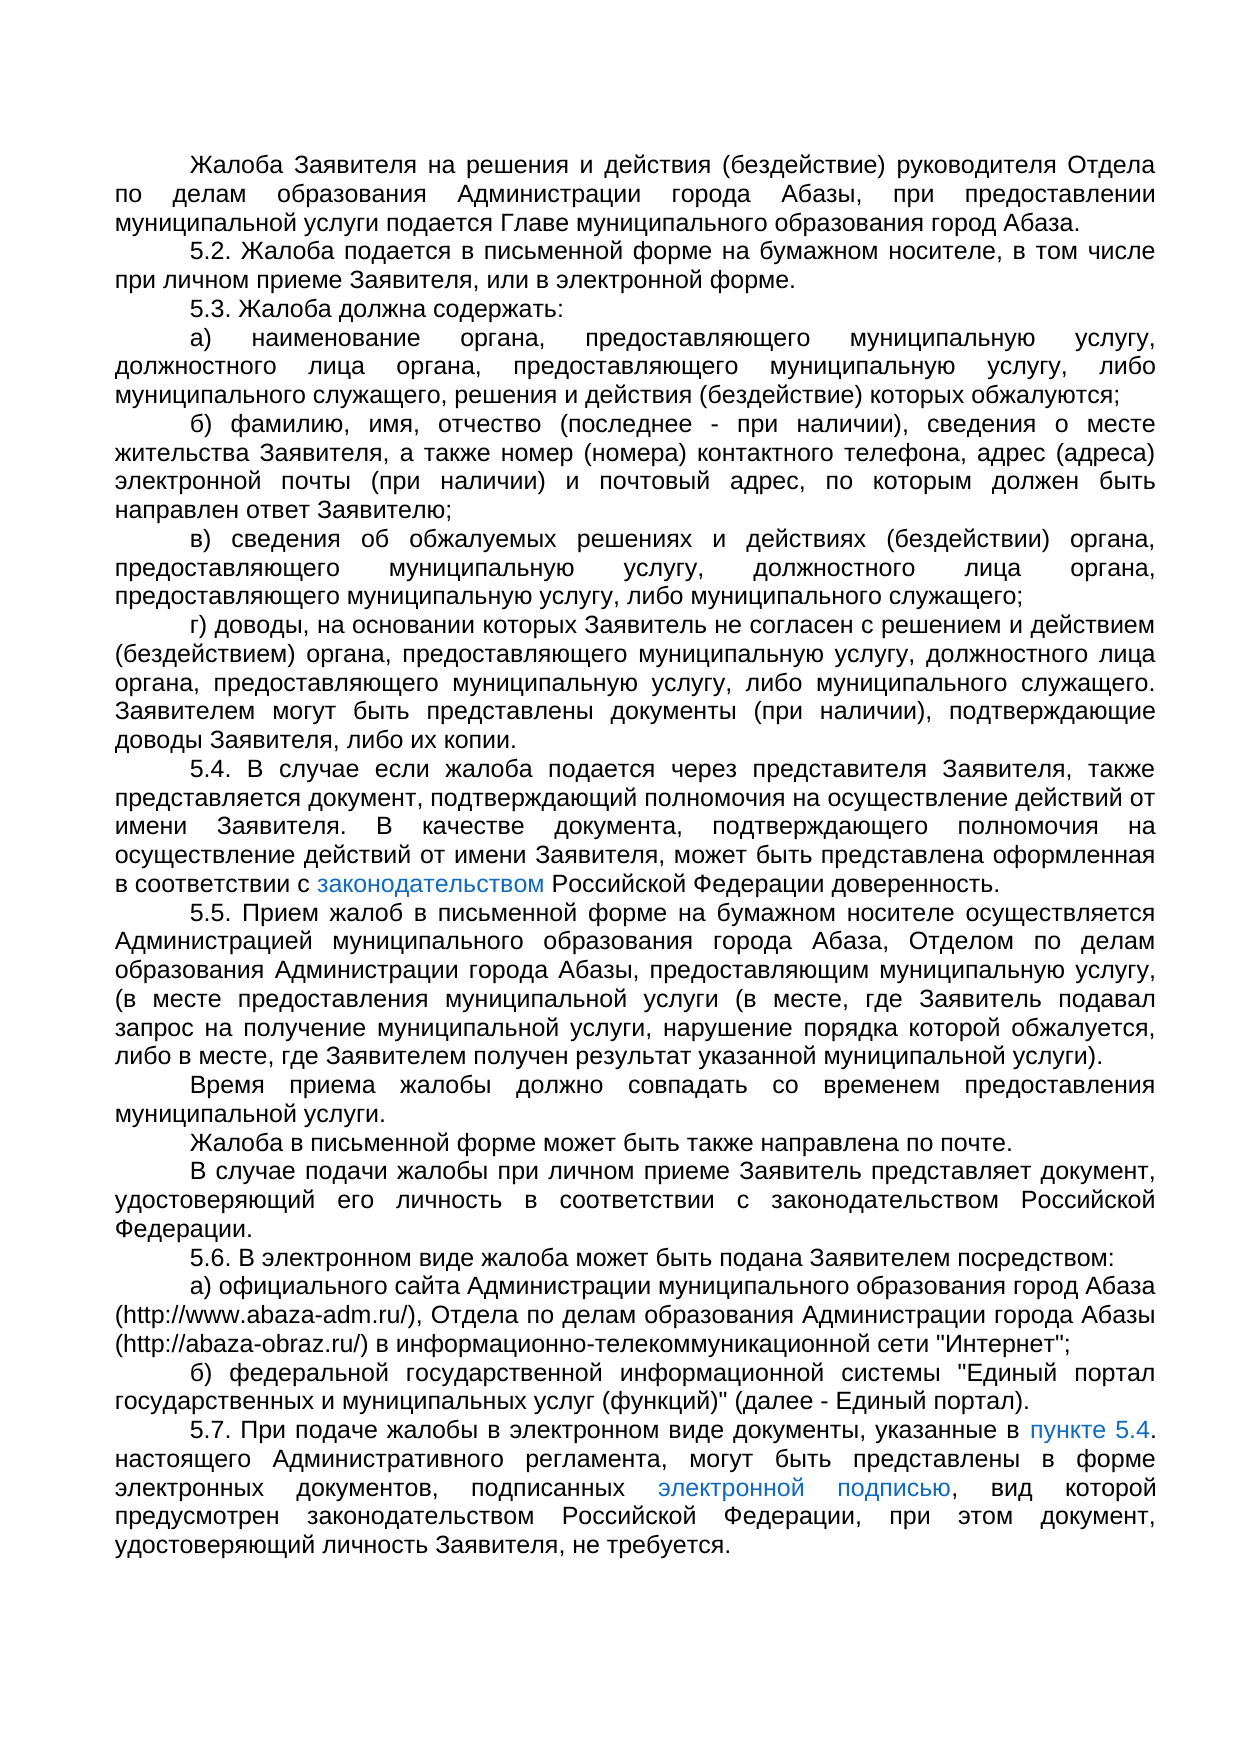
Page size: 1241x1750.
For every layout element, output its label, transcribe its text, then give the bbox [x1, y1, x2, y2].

text В случае подачи жалобы при личном приеме Заявитель представляет документ, удостоверяющий его личность в соответствии с законодательством Российской Федерации. [114, 1156, 1157, 1242]
text г) доводы, на основании которых Заявитель не согласен с решением и действием (бездействием) органа, предоставляющего муниципальную услугу, должностного лица органа, предоставляющего муниципальную услугу, либо муниципального служащего. Заявителем могут быть представлены документы (при наличии), подтверждающие доводы Заявителя, либо их копии. [114, 610, 1157, 754]
text а) наименование органа, предоставляющего муниципальную услугу, должностного лица органа, предоставляющего муниципальную услугу, либо муниципального служащего, решения и действия (бездействие) которых обжалуются; [114, 322, 1157, 409]
text Время приема жалобы должно совпадать со временем предоставления муниципальной услуги. [114, 1070, 1157, 1127]
text 5.5. Прием жалоб в письменной форме на бумажном носителе осуществляется Администрацией муниципального образования города Абаза, Отделом по делам образования Администрации города Абазы, предоставляющим муниципальную услугу, (в месте предоставления муниципальной услуги (в месте, где Заявитель подавал запрос на получение муниципальной услуги, нарушение порядка которой обжалуется, либо в месте, где Заявителем получен результат указанной муниципальной услуги). [114, 897, 1157, 1070]
text 5.6. В электронном виде жалоба может быть подана Заявителем посредством: [114, 1242, 1157, 1271]
text 5.7. При подаче жалобы в электронном виде документы, указанные в пункте 5.4. настоящего Административного регламента, могут быть представлены в форме электронных документов, подписанных электронной подписью, вид которой предусмотрен законодательством Российской Федерации, при этом документ, удостоверяющий личность Заявителя, не требуется. [114, 1415, 1157, 1559]
text Жалоба Заявителя на решения и действия (бездействие) руководителя Отдела по делам образования Администрации города Абазы, при предоставлении муниципальной услуги подается Главе муниципального образования город Абаза. [114, 150, 1157, 236]
text в) сведения об обжалуемых решениях и действиях (бездействии) органа, предоставляющего муниципальную услугу, должностного лица органа, предоставляющего муниципальную услугу, либо муниципального служащего; [114, 524, 1157, 610]
text 5.4. В случае если жалоба подается через представителя Заявителя, также представляется документ, подтверждающий полномочия на осуществление действий от имени Заявителя. В качестве документа, подтверждающего полномочия на осуществление действий от имени Заявителя, может быть представлена оформленная в соответствии с законодательством Российской Федерации доверенность. [114, 754, 1157, 897]
text а) официального сайта Администрации муниципального образования город Абаза (http://www.abaza-adm.ru/), Отдела по делам образования Администрации города Абазы (http://abaza-obraz.ru/) в информационно-телекоммуникационной сети "Интернет"; [114, 1271, 1157, 1357]
text 5.3. Жалоба должна содержать: [114, 294, 1157, 322]
text 5.2. Жалоба подается в письменной форме на бумажном носителе, в том числе при личном приеме Заявителя, или в электронной форме. [114, 236, 1157, 294]
text б) федеральной государственной информационной системы "Единый портал государственных и муниципальных услуг (функций)" (далее - Единый портал). [114, 1357, 1157, 1415]
text б) фамилию, имя, отчество (последнее - при наличии), сведения о месте жительства Заявителя, а также номер (номера) контактного телефона, адрес (адреса) электронной почты (при наличии) и почтовый адрес, по которым должен быть направлен ответ Заявителю; [114, 409, 1157, 524]
text Жалоба в письменной форме может быть также направлена по почте. [114, 1127, 1157, 1156]
